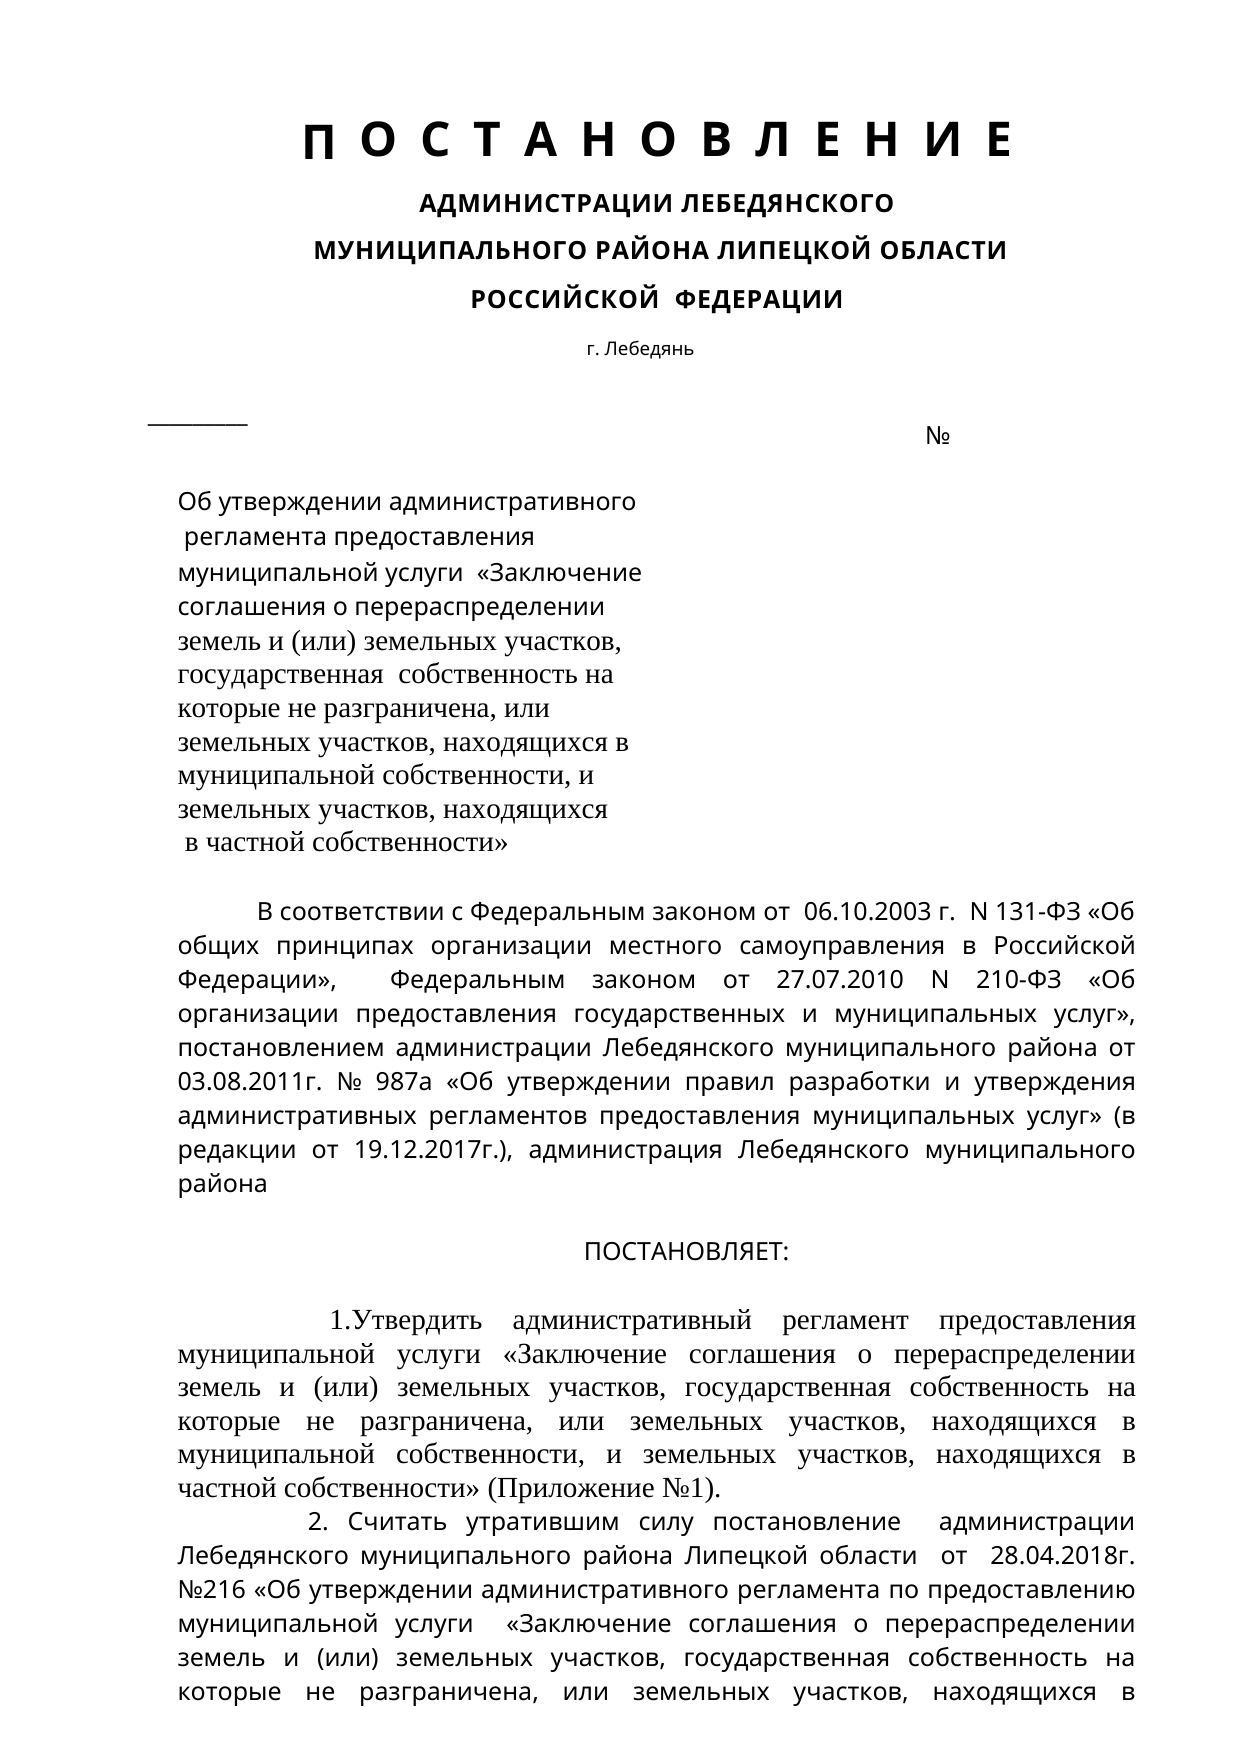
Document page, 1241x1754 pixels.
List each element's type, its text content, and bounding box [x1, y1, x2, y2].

text ПОСТАНОВЛЯЕТ: [177, 1234, 1137, 1268]
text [177, 1503, 1137, 1708]
text муниципальной услуги «Заключение [177, 552, 1137, 589]
table_cell г. Лебедянь [529, 320, 752, 444]
text земельных участков, находящихся [177, 791, 1137, 824]
text 1.Утвердить административный регламент предоставления муниципальной услуги «Заключение соглашения о перераспределении земель и (или) земельных участков, государственная собственность на которые не разграничена, или земельных участков, находящихся в муниципальной собственности, и земельных участков, находящихся в частной собственности» (Приложение №1). [177, 1302, 1137, 1503]
table_cell _________ [148, 320, 529, 444]
text в частной собственности» [177, 824, 1137, 858]
text соглашения о перераспределении [177, 589, 1137, 623]
text В соответствии с Федеральным законом от 06.10.2003 г. N 131-ФЗ «Об общих принципах организации местного самоуправления в Российской Федерации», Федеральным законом от 27.07.2010 N 210-ФЗ «Об организации предоставления государственных и муниципальных услуг», постановлением администрации Лебедянского муниципального района от 03.08.2011г. № 987а «Об утверждении правил разработки и утверждения административных регламентов предоставления муниципальных услуг» (в редакции от 19.12.2017г.), администрация Лебедянского муниципального района [177, 893, 1137, 1200]
table_cell №___ [753, 320, 1162, 444]
text регламента предоставления [177, 518, 1137, 552]
text земель и (или) земельных участков, [177, 623, 1137, 657]
text государственная собственность на [177, 657, 1137, 690]
table_header П О С Т А Н О В Л Е Н И Е АДМИНИСТРАЦИИ ЛЕБЕДЯНСКОГО МУНИЦИПАЛЬНОГО РАЙОНА ЛИПЕЦКОЙ ОБЛАСТИ РОССИЙСКОЙ ФЕДЕРАЦИИ [148, 93, 1166, 320]
text Об утверждении административного [177, 484, 1137, 518]
text муниципальной собственности, и [177, 757, 1137, 791]
text земельных участков, находящихся в [177, 724, 1137, 757]
text которые не разграничена, или [177, 690, 1137, 724]
